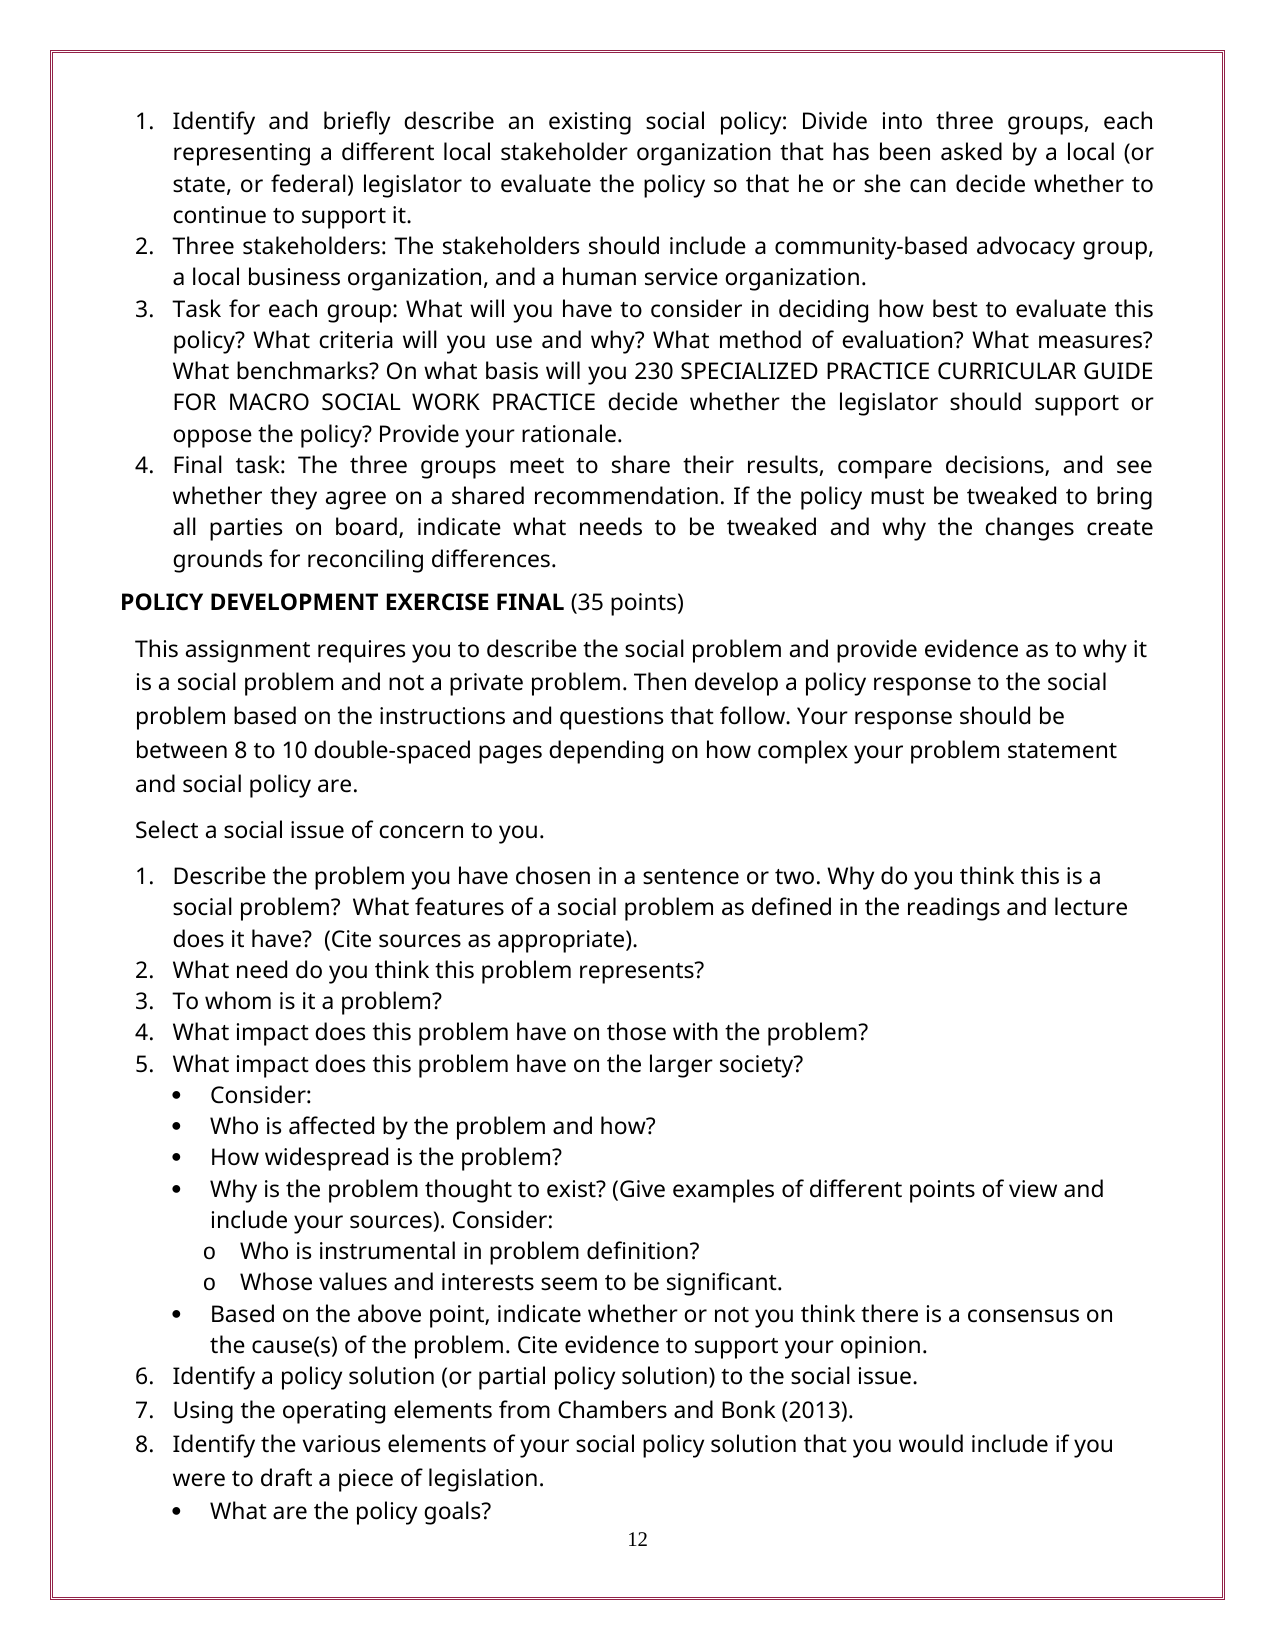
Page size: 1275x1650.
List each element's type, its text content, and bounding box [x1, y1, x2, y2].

list Who is instrumental in problem definition? [202, 1235, 1155, 1266]
list Task for each group: What will you have to consider in deciding how best to evaluate this policy? What criteria will you use and why? What method of evaluation? What measures? What benchmarks? On what basis will you 230 SPECIALIZED PRACTICE CURRICULAR GUIDE FOR MACRO SOCIAL WORK PRACTICE decide whether the legislator should support or oppose the policy? Provide your rationale. [135, 292, 1155, 449]
list What impact does this problem have on the larger society? [135, 1047, 1155, 1079]
text POLICY DEVELOPMENT EXERCISE FINAL (35 points) [120, 586, 1155, 617]
list Identify the various elements of your social policy solution that you would include if you were to draft a piece of legislation. [135, 1428, 1155, 1493]
list What impact does this problem have on those with the problem? [135, 1016, 1155, 1047]
list To whom is it a problem? [135, 985, 1155, 1016]
list What are the policy goals? [172, 1495, 1155, 1526]
list Why is the problem thought to exist? (Give examples of different points of view and include your sources). Consider: [172, 1172, 1155, 1235]
list Identify a policy solution (or partial policy solution) to the social issue. [135, 1360, 1155, 1391]
list Based on the above point, indicate whether or not you think there is a consensus on the cause(s) of the problem. Cite evidence to support your opinion. [172, 1298, 1155, 1360]
text This assignment requires you to describe the social problem and provide evidence as to why it is a social problem and not a private problem. Then develop a policy response to the social problem based on the instructions and questions that follow. Your response should be between 8 to 10 double-spaced pages depending on how complex your problem statement and social policy are. [135, 632, 1155, 799]
list What need do you think this problem represents? [135, 954, 1155, 985]
list Who is affected by the problem and how? [172, 1110, 1155, 1141]
list Three stakeholders: The stakeholders should include a community-based advocacy group, a local business organization, and a human service organization. [135, 230, 1155, 292]
list Identify and briefly describe an existing social policy: Divide into three groups, each representing a different local stakeholder organization that has been asked by a local (or state, or federal) legislator to evaluate the policy so that he or she can decide whether to continue to support it. [135, 105, 1155, 230]
text Select a social issue of concern to you. [135, 814, 1155, 845]
list Describe the problem you have chosen in a sentence or two. Why do you think this is a social problem? What features of a social problem as defined in the readings and lecture does it have? (Cite sources as appropriate). [135, 860, 1155, 954]
list How widespread is the problem? [172, 1141, 1155, 1172]
list Whose values and interests seem to be significant. [202, 1266, 1155, 1298]
list Using the operating elements from Chambers and Bonk (2013). [135, 1394, 1155, 1425]
list Consider: [172, 1079, 1155, 1110]
list Final task: The three groups meet to share their results, compare decisions, and see whether they agree on a shared recommendation. If the policy must be tweaked to bring all parties on board, indicate what needs to be tweaked and why the changes create grounds for reconciling differences. [135, 449, 1155, 574]
